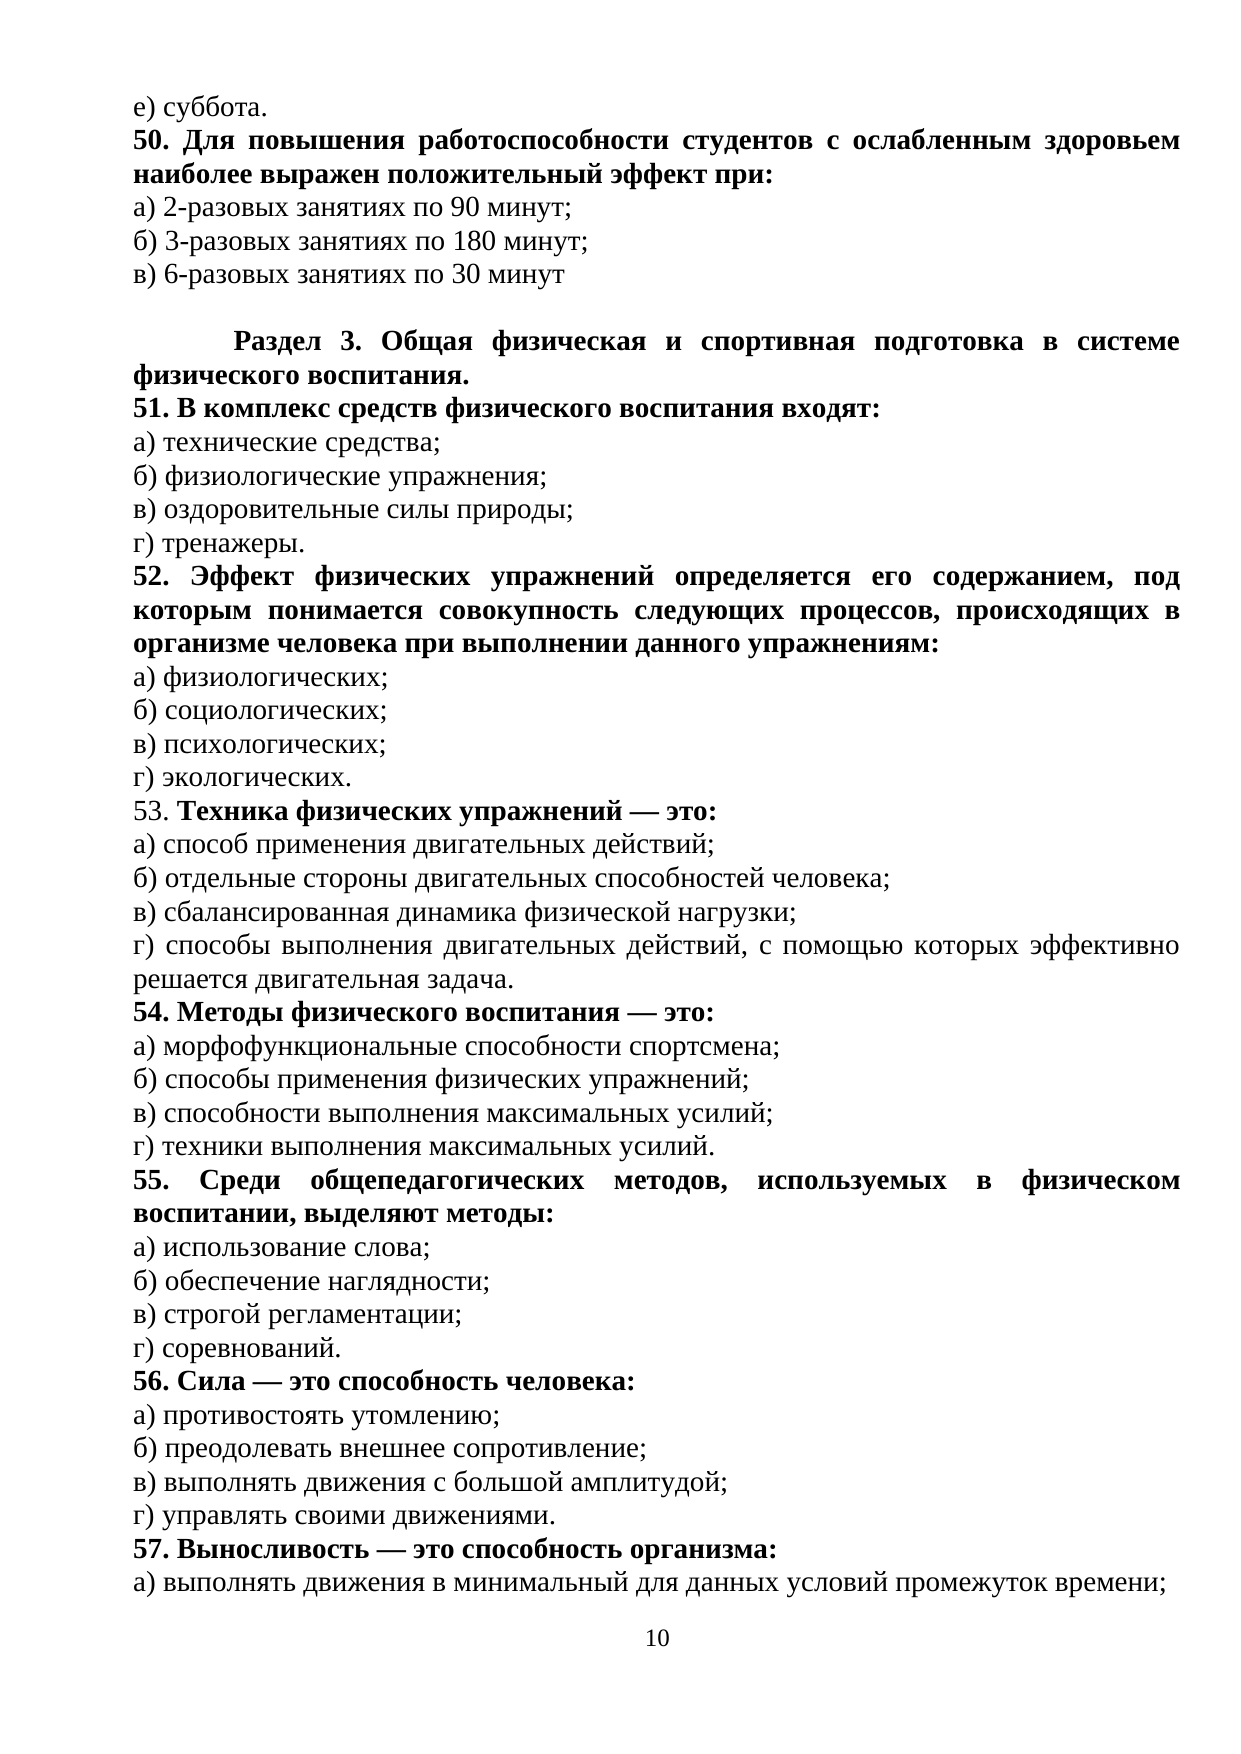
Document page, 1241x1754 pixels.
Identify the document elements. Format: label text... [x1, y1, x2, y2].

text г) техники выполнения максимальных усилий. [133, 1128, 1181, 1162]
text б) социологических; [133, 692, 1181, 726]
text 52. Эффект физических упражнений определяется его содержанием, под которым понимается совокупность следующих процессов, происходящих в организме человека при выполнении данного упражнениям: [133, 558, 1181, 659]
text а) морфофункциональные способности спортсмена; [133, 1028, 1181, 1061]
text а) способ применения двигательных действий; [133, 827, 1181, 860]
text а) противостоять утомлению; [133, 1397, 1181, 1430]
text а) использование слова; [133, 1229, 1181, 1263]
text в) строгой регламентации; [133, 1296, 1181, 1330]
text г) экологических. [133, 759, 1181, 793]
text а) технические средства; [133, 424, 1181, 458]
text а) выполнять движения в минимальный для данных условий промежуток времени; [133, 1564, 1181, 1598]
text в) оздоровительные силы природы; [133, 491, 1181, 525]
text в) 6-разовых занятиях по 30 минут [133, 256, 1181, 290]
text г) соревнований. [133, 1330, 1181, 1363]
text б) физиологические упражнения; [133, 458, 1181, 491]
text в) способности выполнения максимальных усилий; [133, 1095, 1181, 1128]
text в) психологических; [133, 726, 1181, 759]
text б) отдельные стороны двигательных способностей человека; [133, 860, 1181, 894]
text а) 2-разовых занятиях по 90 минут; [133, 189, 1181, 223]
text 50. Для повышения работоспособности студентов с ослабленным здоровьем наиболее выражен положительный эффект при: [133, 122, 1181, 189]
text б) способы применения физических упражнений; [133, 1061, 1181, 1095]
text б) обеспечение наглядности; [133, 1263, 1181, 1296]
text б) 3-разовых занятиях по 180 минут; [133, 223, 1181, 256]
text г) тренажеры. [133, 525, 1181, 558]
text е) суббота. [133, 89, 1181, 122]
text 55. Среди общепедагогических методов, используемых в физическом воспитании, выделяют методы: [133, 1162, 1181, 1229]
text Раздел 3. Общая физическая и спортивная подготовка в системе физического воспитания. [133, 323, 1181, 391]
text в) выполнять движения с большой амплитудой; [133, 1464, 1181, 1497]
text в) сбалансированная динамика физической нагрузки; [133, 894, 1181, 927]
text 57. Выносливость — это способность организма: [133, 1531, 1181, 1564]
text г) способы выполнения двигательных действий, с помощью которых эффективно решается двигательная задача. [133, 927, 1181, 994]
text б) преодолевать внешнее сопротивление; [133, 1430, 1181, 1464]
text а) физиологических; [133, 659, 1181, 692]
text 54. Методы физического воспитания — это: [133, 994, 1181, 1028]
text г) управлять своими движениями. [133, 1497, 1181, 1531]
text 56. Сила — это способность человека: [133, 1363, 1181, 1397]
text 51. В комплекс средств физического воспитания входят: [133, 391, 1181, 424]
text 53. Техника физических упражнений — это: [133, 793, 1181, 827]
